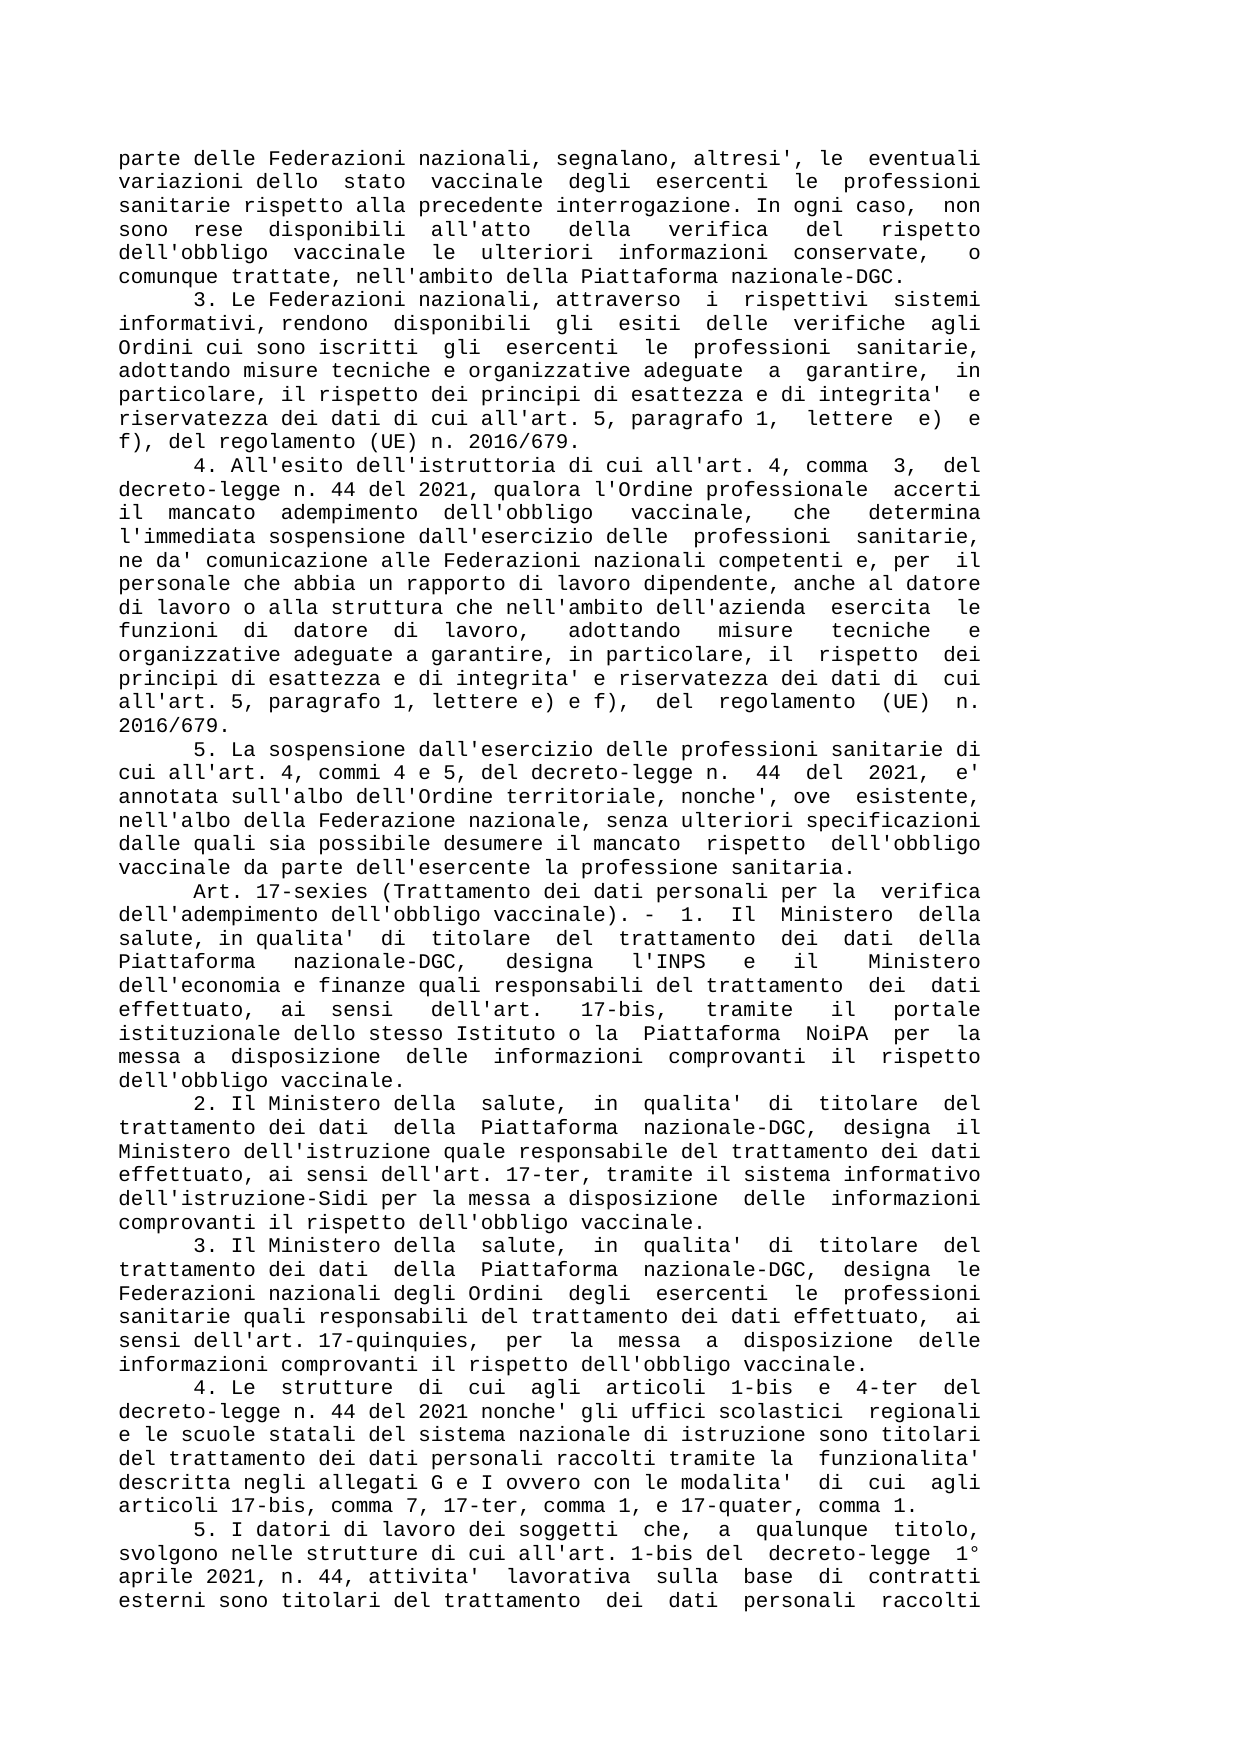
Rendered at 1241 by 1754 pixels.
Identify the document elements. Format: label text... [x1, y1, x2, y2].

text all'art. 5, paragrafo 1, lettere e) e f), del regolamento (UE) n. [118, 691, 1122, 715]
text dalle quali sia possibile desumere il mancato rispetto dell'obbligo [118, 833, 1122, 857]
text Piattaforma nazionale-DGC, designa l'INPS e il Ministero [118, 952, 1122, 975]
text nell'albo della Federazione nazionale, senza ulteriori specificazioni [118, 810, 1122, 833]
text messa a disposizione delle informazioni comprovanti il rispetto [118, 1046, 1122, 1070]
text adottando misure tecniche e organizzative adeguate a garantire, in [118, 360, 1122, 384]
text 5. I datori di lavoro dei soggetti che, a qualunque titolo, [118, 1519, 1122, 1543]
text dell'adempimento dell'obbligo vaccinale). - 1. Il Ministero della [118, 904, 1122, 928]
text 2016/679. [118, 715, 1122, 739]
text comunque trattate, nell'ambito della Piattaforma nazionale-DGC. [118, 266, 1122, 289]
text 5. La sospensione dall'esercizio delle professioni sanitarie di [118, 739, 1122, 762]
text aprile 2021, n. 44, attivita' lavorativa sulla base di contratti [118, 1566, 1122, 1590]
text 2. Il Ministero della salute, in qualita' di titolare del [118, 1093, 1122, 1117]
text cui all'art. 4, commi 4 e 5, del decreto-legge n. 44 del 2021, e' [118, 762, 1122, 786]
text decreto-legge n. 44 del 2021 nonche' gli uffici scolastici regionali [118, 1401, 1122, 1424]
text Federazioni nazionali degli Ordini degli esercenti le professioni [118, 1283, 1122, 1306]
text salute, in qualita' di titolare del trattamento dei dati della [118, 928, 1122, 952]
text sono rese disponibili all'atto della verifica del rispetto [118, 218, 1122, 242]
text Ordini cui sono iscritti gli esercenti le professioni sanitarie, [118, 337, 1122, 360]
text di lavoro o alla struttura che nell'ambito dell'azienda esercita le [118, 597, 1122, 621]
text principi di esattezza e di integrita' e riservatezza dei dati di cui [118, 668, 1122, 691]
text istituzionale dello stesso Istituto o la Piattaforma NoiPA per la [118, 1022, 1122, 1046]
text e le scuole statali del sistema nazionale di istruzione sono titolari [118, 1424, 1122, 1448]
text Art. 17-sexies (Trattamento dei dati personali per la verifica [118, 881, 1122, 904]
text trattamento dei dati della Piattaforma nazionale-DGC, designa le [118, 1259, 1122, 1283]
text ne da' comunicazione alle Federazioni nazionali competenti e, per il [118, 549, 1122, 573]
text esterni sono titolari del trattamento dei dati personali raccolti [118, 1590, 1122, 1614]
text dell'istruzione-Sidi per la messa a disposizione delle informazioni [118, 1188, 1122, 1212]
text vaccinale da parte dell'esercente la professione sanitaria. [118, 857, 1122, 881]
text particolare, il rispetto dei principi di esattezza e di integrita' e [118, 384, 1122, 408]
text f), del regolamento (UE) n. 2016/679. [118, 431, 1122, 455]
text dell'obbligo vaccinale le ulteriori informazioni conservate, o [118, 242, 1122, 266]
text il mancato adempimento dell'obbligo vaccinale, che determina [118, 502, 1122, 526]
text organizzative adeguate a garantire, in particolare, il rispetto dei [118, 644, 1122, 668]
text informazioni comprovanti il rispetto dell'obbligo vaccinale. [118, 1353, 1122, 1377]
text dell'economia e finanze quali responsabili del trattamento dei dati [118, 975, 1122, 999]
text Ministero dell'istruzione quale responsabile del trattamento dei dati [118, 1141, 1122, 1164]
text descritta negli allegati G e I ovvero con le modalita' di cui agli [118, 1472, 1122, 1495]
text riservatezza dei dati di cui all'art. 5, paragrafo 1, lettere e) e [118, 408, 1122, 431]
text 4. All'esito dell'istruttoria di cui all'art. 4, comma 3, del [118, 455, 1122, 479]
text informativi, rendono disponibili gli esiti delle verifiche agli [118, 313, 1122, 337]
text l'immediata sospensione dall'esercizio delle professioni sanitarie, [118, 526, 1122, 549]
text 3. Il Ministero della salute, in qualita' di titolare del [118, 1235, 1122, 1259]
text sanitarie rispetto alla precedente interrogazione. In ogni caso, non [118, 195, 1122, 218]
text sanitarie quali responsabili del trattamento dei dati effettuato, ai [118, 1306, 1122, 1330]
text dell'obbligo vaccinale. [118, 1070, 1122, 1093]
text sensi dell'art. 17-quinquies, per la messa a disposizione delle [118, 1330, 1122, 1353]
text decreto-legge n. 44 del 2021, qualora l'Ordine professionale accerti [118, 479, 1122, 502]
text variazioni dello stato vaccinale degli esercenti le professioni [118, 171, 1122, 195]
text personale che abbia un rapporto di lavoro dipendente, anche al datore [118, 573, 1122, 597]
text del trattamento dei dati personali raccolti tramite la funzionalita' [118, 1448, 1122, 1472]
text parte delle Federazioni nazionali, segnalano, altresi', le eventuali [118, 148, 1122, 171]
text comprovanti il rispetto dell'obbligo vaccinale. [118, 1212, 1122, 1235]
text annotata sull'albo dell'Ordine territoriale, nonche', ove esistente, [118, 786, 1122, 810]
text effettuato, ai sensi dell'art. 17-ter, tramite il sistema informativo [118, 1164, 1122, 1188]
text svolgono nelle strutture di cui all'art. 1-bis del decreto-legge 1° [118, 1543, 1122, 1566]
text 3. Le Federazioni nazionali, attraverso i rispettivi sistemi [118, 289, 1122, 313]
text funzioni di datore di lavoro, adottando misure tecniche e [118, 621, 1122, 644]
text 4. Le strutture di cui agli articoli 1-bis e 4-ter del [118, 1377, 1122, 1401]
text effettuato, ai sensi dell'art. 17-bis, tramite il portale [118, 999, 1122, 1022]
text trattamento dei dati della Piattaforma nazionale-DGC, designa il [118, 1117, 1122, 1141]
text articoli 17-bis, comma 7, 17-ter, comma 1, e 17-quater, comma 1. [118, 1495, 1122, 1519]
